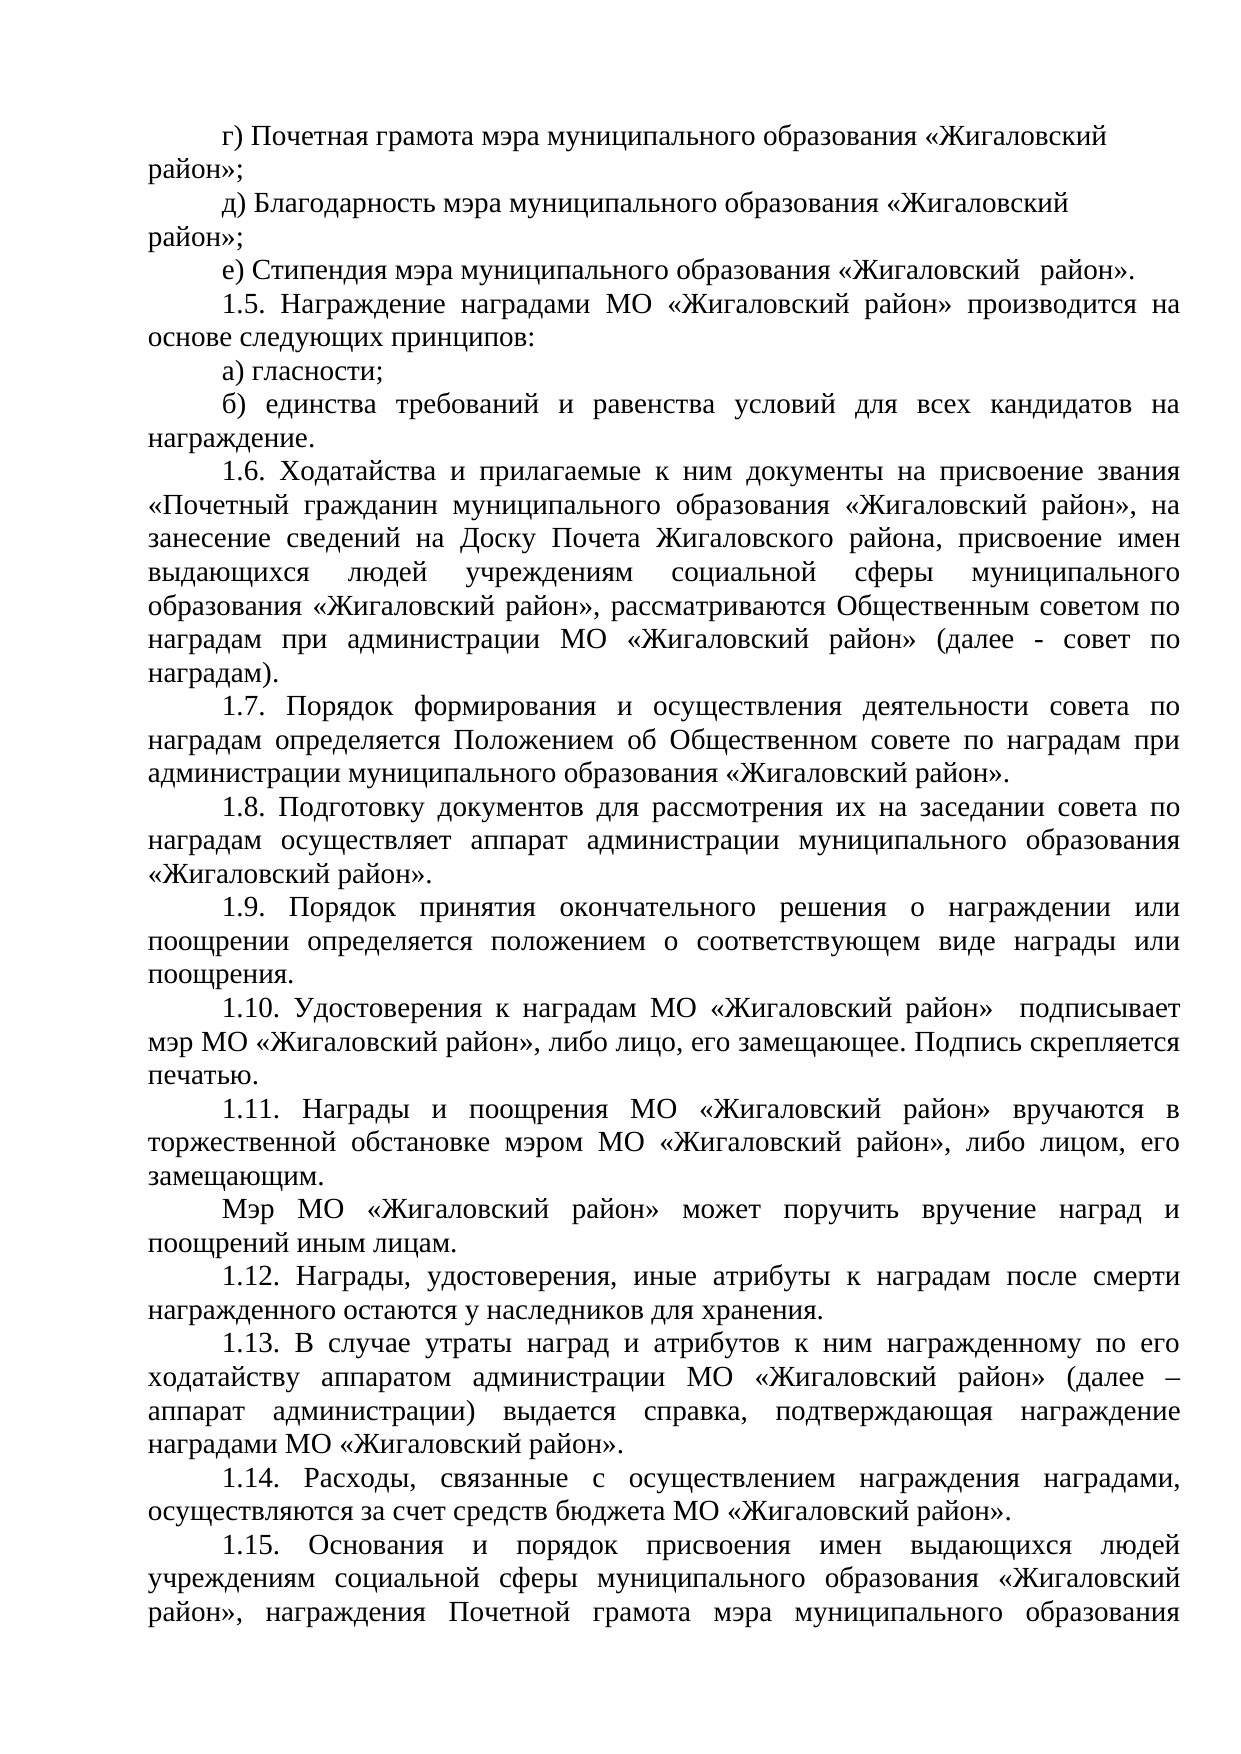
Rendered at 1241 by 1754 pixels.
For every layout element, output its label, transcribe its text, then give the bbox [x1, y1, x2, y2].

text а) гласности; [148, 353, 1181, 386]
text 1.12. Награды, удостоверения, иные атрибуты к наградам после смерти награжденного остаются у наследников для хранения. [148, 1258, 1181, 1326]
text е) Стипендия мэра муниципального образования «Жигаловский район». [148, 252, 1181, 286]
text 1.9. Порядок принятия окончательного решения о награждении или поощрении определяется положением о соответствующем виде награды или поощрения. [148, 889, 1181, 990]
text 1.10. Удостоверения к наградам МО «Жигаловский район» подписывает мэр МО «Жигаловский район», либо лицо, его замещающее. Подпись скрепляется печатью. [148, 990, 1181, 1091]
text 1.14. Расходы, связанные с осуществлением награждения наградами, осуществляются за счет средств бюджета МО «Жигаловский район». [148, 1460, 1181, 1527]
text Мэр МО «Жигаловский район» может поручить вручение наград и поощрений иным лицам. [148, 1191, 1181, 1258]
text 1.11. Награды и поощрения МО «Жигаловский район» вручаются в торжественной обстановке мэром МО «Жигаловский район», либо лицом, его замещающим. [148, 1091, 1181, 1191]
text 1.13. В случае утраты наград и атрибутов к ним награжденному по его ходатайству аппаратом администрации МО «Жигаловский район» (далее – аппарат администрации) выдается справка, подтверждающая награждение наградами МО «Жигаловский район». [148, 1326, 1181, 1460]
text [148, 1527, 1181, 1627]
text д) Благодарность мэра муниципального образования «Жигаловский район»; [148, 185, 1181, 252]
text 1.7. Порядок формирования и осуществления деятельности совета по наградам определяется Положением об Общественном совете по наградам при администрации муниципального образования «Жигаловский район». [148, 688, 1181, 789]
text 1.5. Награждение наградами МО «Жигаловский район» производится на основе следующих принципов: [148, 286, 1181, 353]
text 1.8. Подготовку документов для рассмотрения их на заседании совета по наградам осуществляет аппарат администрации муниципального образования «Жигаловский район». [148, 789, 1181, 889]
text г) Почетная грамота мэра муниципального образования «Жигаловский район»; [148, 118, 1181, 185]
text 1.6. Ходатайства и прилагаемые к ним документы на присвоение звания «Почетный гражданин муниципального образования «Жигаловский район», на занесение сведений на Доску Почета Жигаловского района, присвоение имен выдающихся людей учреждениям социальной сферы муниципального образования «Жигаловский район», рассматриваются Общественным советом по наградам при администрации МО «Жигаловский район» (далее - совет по наградам). [148, 453, 1181, 688]
text б) единства требований и равенства условий для всех кандидатов на награждение. [148, 386, 1181, 453]
